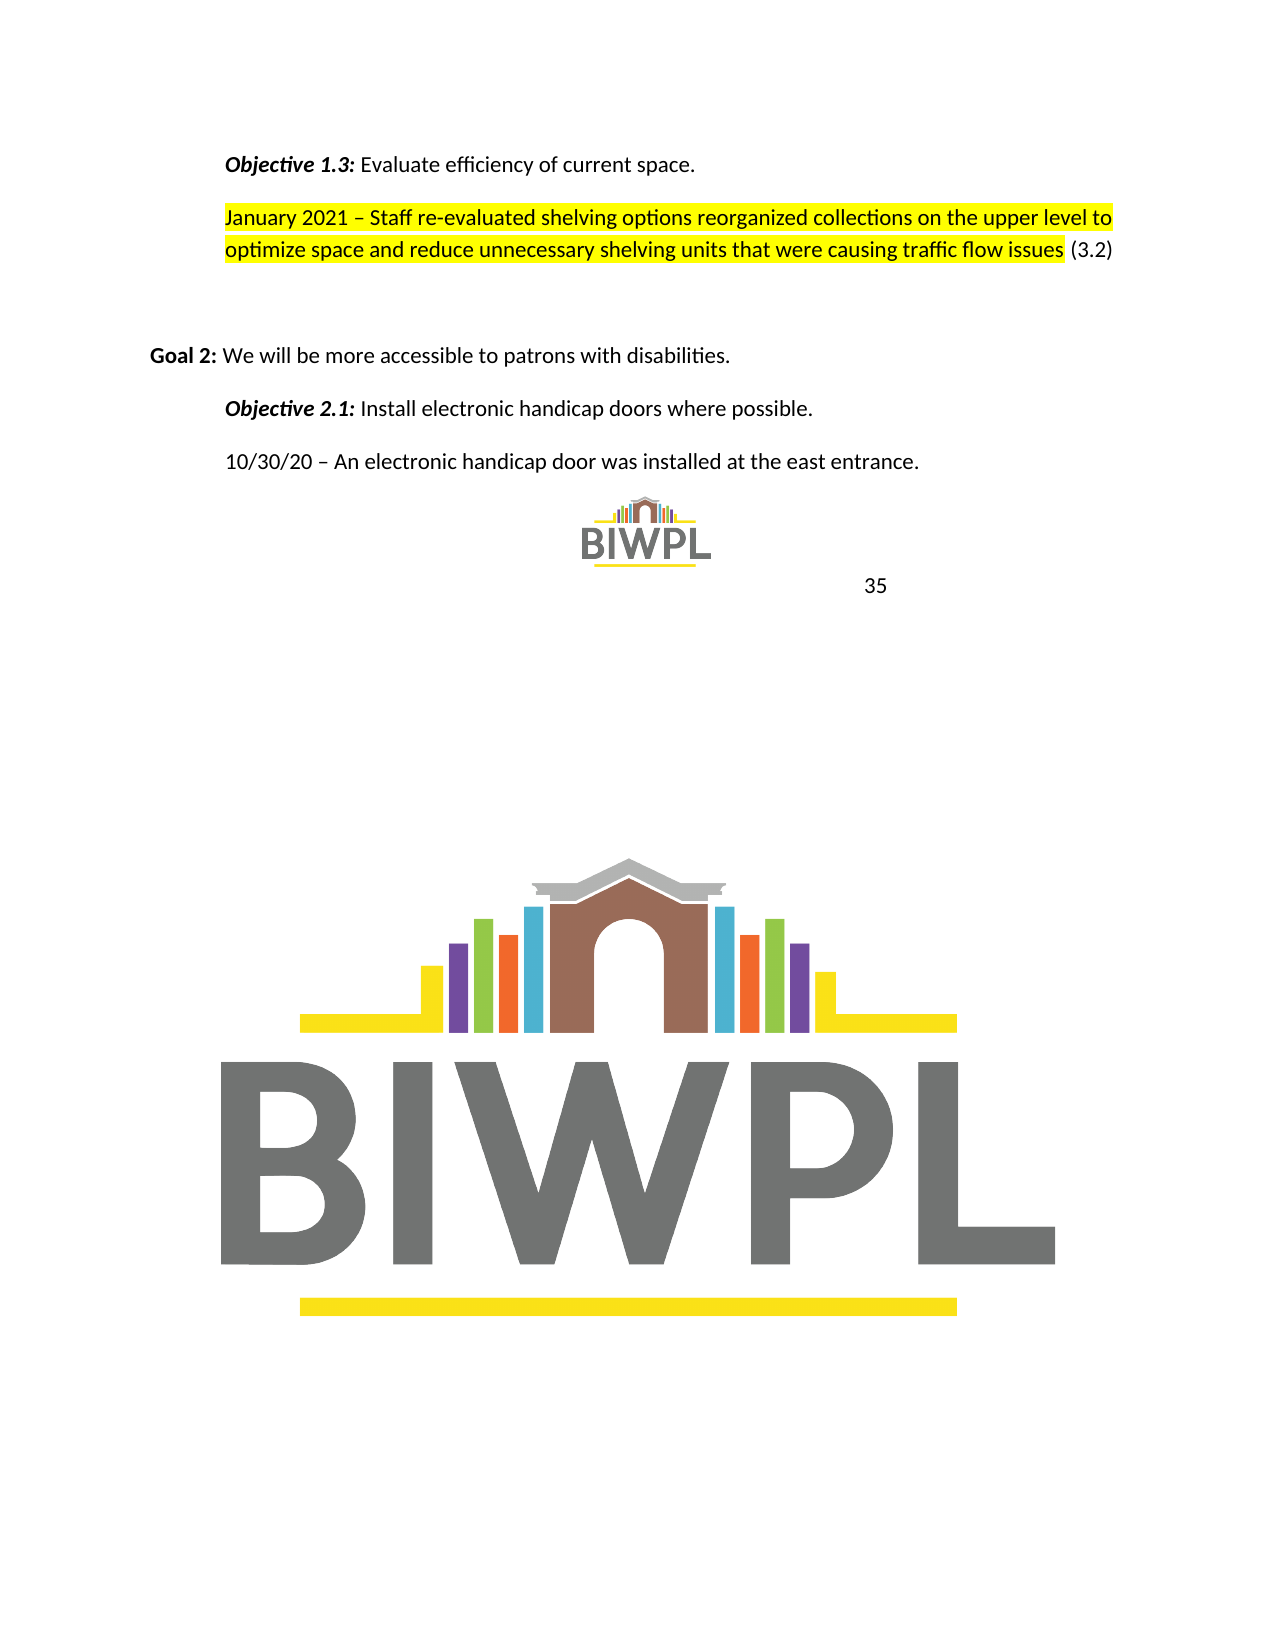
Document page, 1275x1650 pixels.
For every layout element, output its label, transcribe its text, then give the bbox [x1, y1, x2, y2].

text Objective 2.1: Install electronic handicap doors where possible. [150, 394, 1125, 422]
text Objective 1.3: Evaluate efficiency of current space. [225, 150, 1125, 178]
picture [571, 492, 722, 572]
text 10/30/20 – An electronic handicap door was installed at the east entrance. [150, 447, 1125, 475]
text January 2021 – Staff re-evaluated shelving options reorganized collections on the upper level to optimize space and reduce unnecessary shelving units that were causing traffic flow issues (3.2) [225, 203, 1125, 263]
text Goal 2: We will be more accessible to patrons with disabilities. [150, 341, 1125, 369]
picture [150, 599, 1125, 1575]
